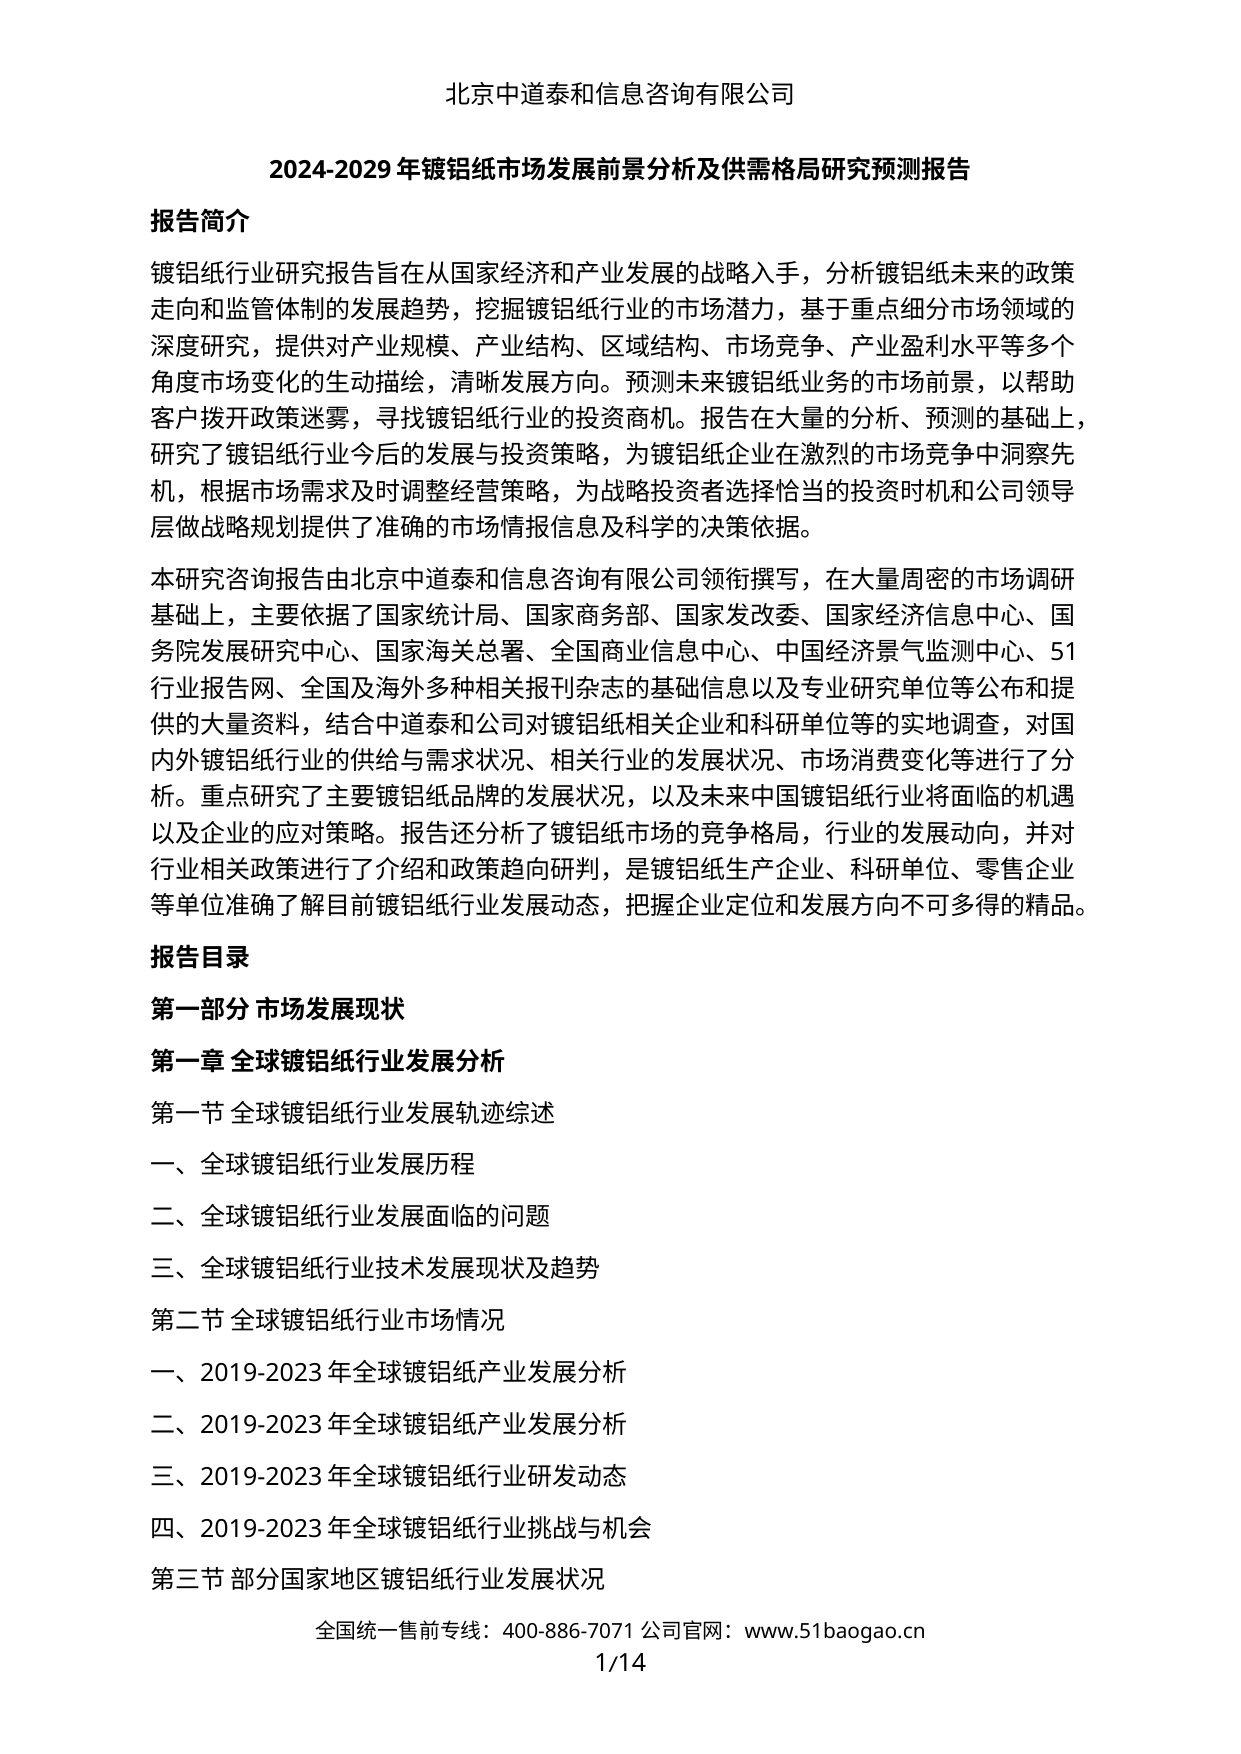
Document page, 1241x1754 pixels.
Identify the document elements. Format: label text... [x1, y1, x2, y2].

text 本研究咨询报告由北京中道泰和信息咨询有限公司领衔撰写，在大量周密的市场调研基础上，主要依据了国家统计局、国家商务部、国家发改委、国家经济信息中心、国务院发展研究中心、国家海关总署、全国商业信息中心、中国经济景气监测中心、51行业报告网、全国及海外多种相关报刊杂志的基础信息以及专业研究单位等公布和提供的大量资料，结合中道泰和公司对镀铝纸相关企业和科研单位等的实地调查，对国内外镀铝纸行业的供给与需求状况、相关行业的发展状况、市场消费变化等进行了分析。重点研究了主要镀铝纸品牌的发展状况，以及未来中国镀铝纸行业将面临的机遇以及企业的应对策略。报告还分析了镀铝纸市场的竞争格局，行业的发展动向，并对行业相关政策进行了介绍和政策趋向研判，是镀铝纸生产企业、科研单位、零售企业等单位准确了解目前镀铝纸行业发展动态，把握企业定位和发展方向不可多得的精品。 [150, 559, 1090, 922]
text 一、全球镀铝纸行业发展历程 [150, 1145, 1090, 1181]
text 第一节 全球镀铝纸行业发展轨迹综述 [150, 1093, 1090, 1129]
text 三、2019-2023年全球镀铝纸行业研发动态 [150, 1456, 1090, 1492]
text 第二节 全球镀铝纸行业市场情况 [150, 1301, 1090, 1337]
text 一、2019-2023年全球镀铝纸产业发展分析 [150, 1352, 1090, 1389]
text 第三节 部分国家地区镀铝纸行业发展状况 [150, 1560, 1090, 1596]
text 报告简介 [150, 202, 1090, 238]
text 镀铝纸行业研究报告旨在从国家经济和产业发展的战略入手，分析镀铝纸未来的政策走向和监管体制的发展趋势，挖掘镀铝纸行业的市场潜力，基于重点细分市场领域的深度研究，提供对产业规模、产业结构、区域结构、市场竞争、产业盈利水平等多个角度市场变化的生动描绘，清晰发展方向。预测未来镀铝纸业务的市场前景，以帮助客户拨开政策迷雾，寻找镀铝纸行业的投资商机。报告在大量的分析、预测的基础上，研究了镀铝纸行业今后的发展与投资策略，为镀铝纸企业在激烈的市场竞争中洞察先机，根据市场需求及时调整经营策略，为战略投资者选择恰当的投资时机和公司领导层做战略规划提供了准确的市场情报信息及科学的决策依据。 [150, 254, 1090, 544]
text 二、2019-2023年全球镀铝纸产业发展分析 [150, 1404, 1090, 1441]
text 报告目录 [150, 937, 1090, 974]
text 2024-2029年镀铝纸市场发展前景分析及供需格局研究预测报告 [150, 150, 1090, 186]
text 第一章 全球镀铝纸行业发展分析 [150, 1041, 1090, 1077]
text 三、全球镀铝纸行业技术发展现状及趋势 [150, 1249, 1090, 1285]
text 第一部分 市场发展现状 [150, 989, 1090, 1026]
text 二、全球镀铝纸行业发展面临的问题 [150, 1197, 1090, 1233]
text 四、2019-2023年全球镀铝纸行业挑战与机会 [150, 1508, 1090, 1544]
